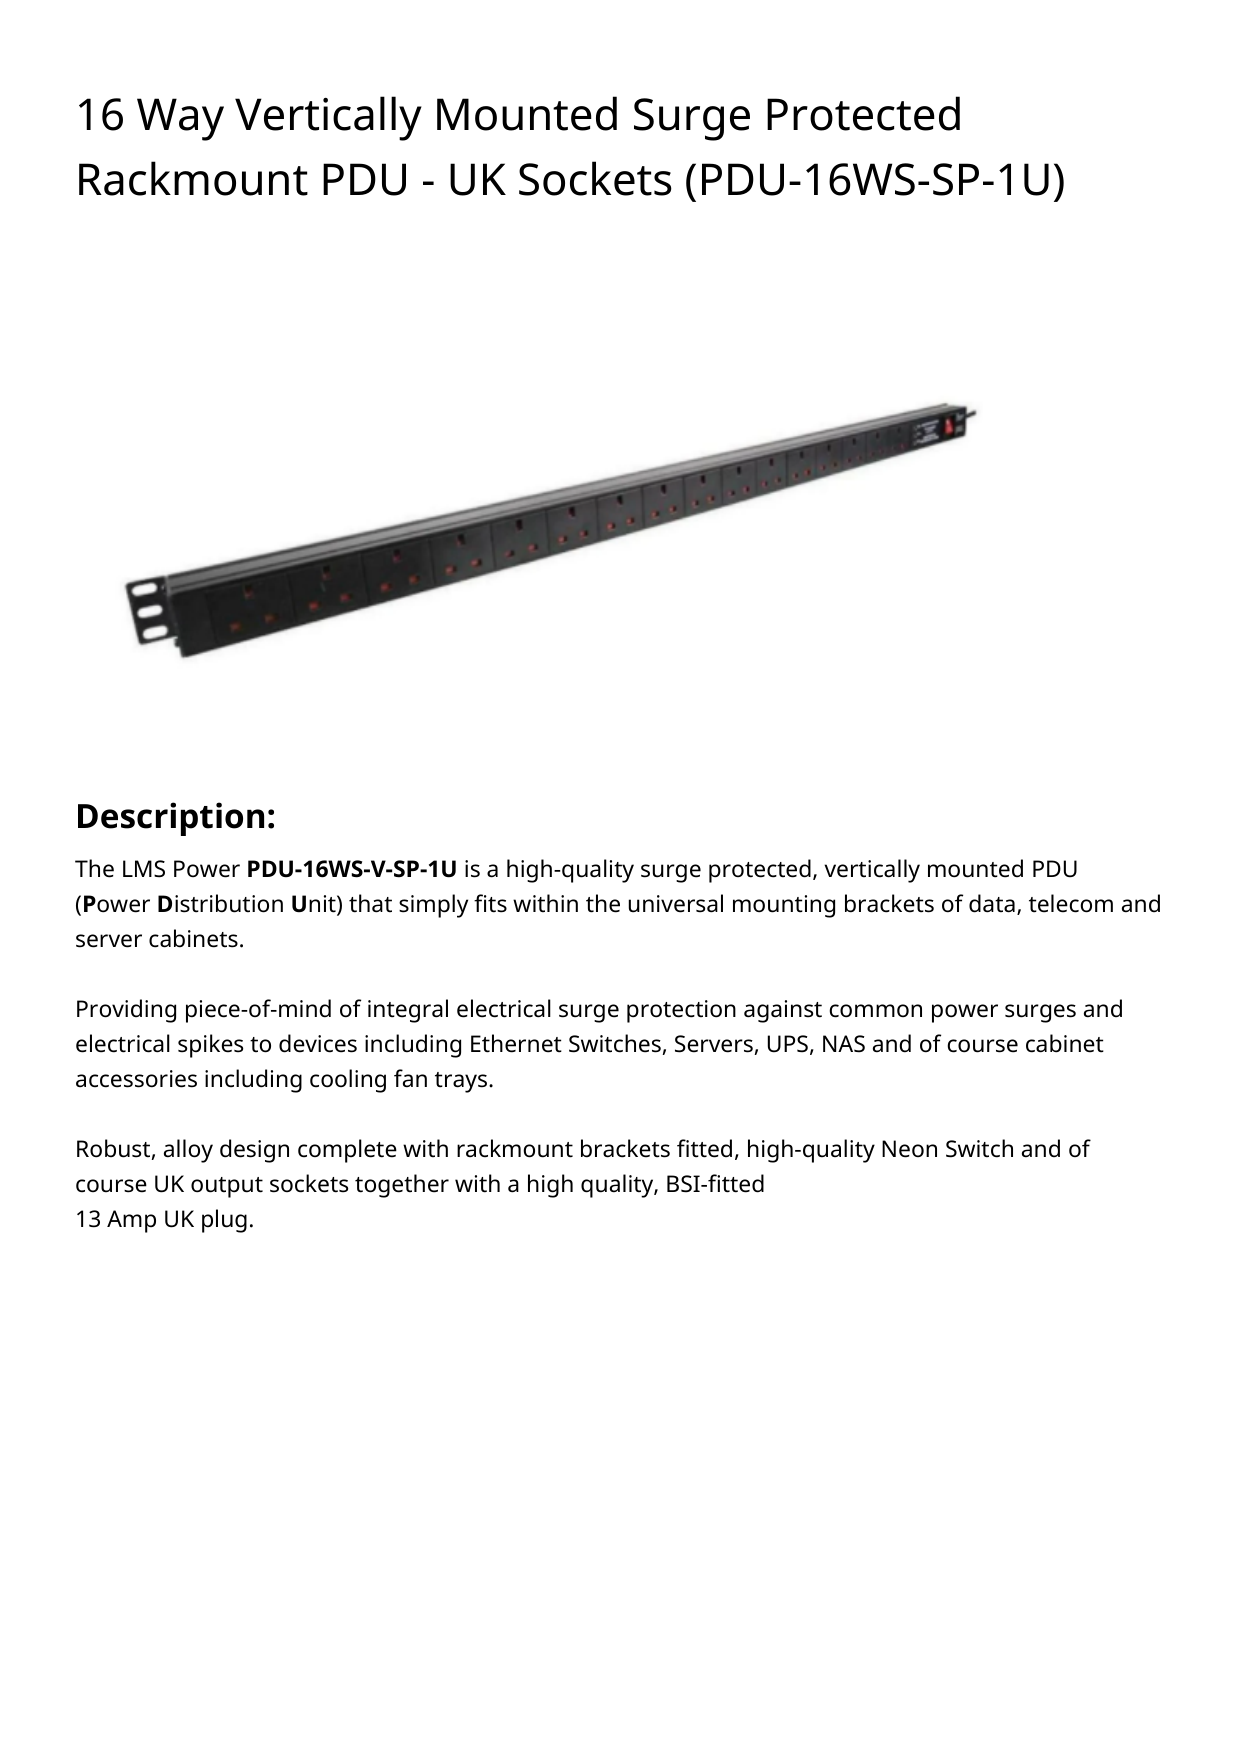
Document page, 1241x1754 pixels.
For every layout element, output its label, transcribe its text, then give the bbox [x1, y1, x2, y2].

subtitle Description: [75, 783, 1165, 848]
subtitle The LMS Power PDU-16WS-V-SP-1U is a high-quality surge protected, vertically mounted PDU (Power Distribution Unit) that simply fits within the universal mounting brackets of data, telecom and server cabinets. Providing piece-of-mind of integral electrical surge protection against common power surges and electrical spikes to devices including Ethernet Switches, Servers, UPS, NAS and of course cabinet accessories including cooling fan trays. Robust, alloy design complete with rackmount brackets fitted, high-quality Neon Switch and of course UK output sockets together with a high quality, BSI-fitted 13 Amp UK plug. [75, 852, 1165, 1234]
picture [75, 322, 1000, 700]
subtitle 16 Way Vertically Mounted Surge Protected Rackmount PDU - UK Sockets (PDU-16WS-SP-1U) [75, 81, 1165, 211]
